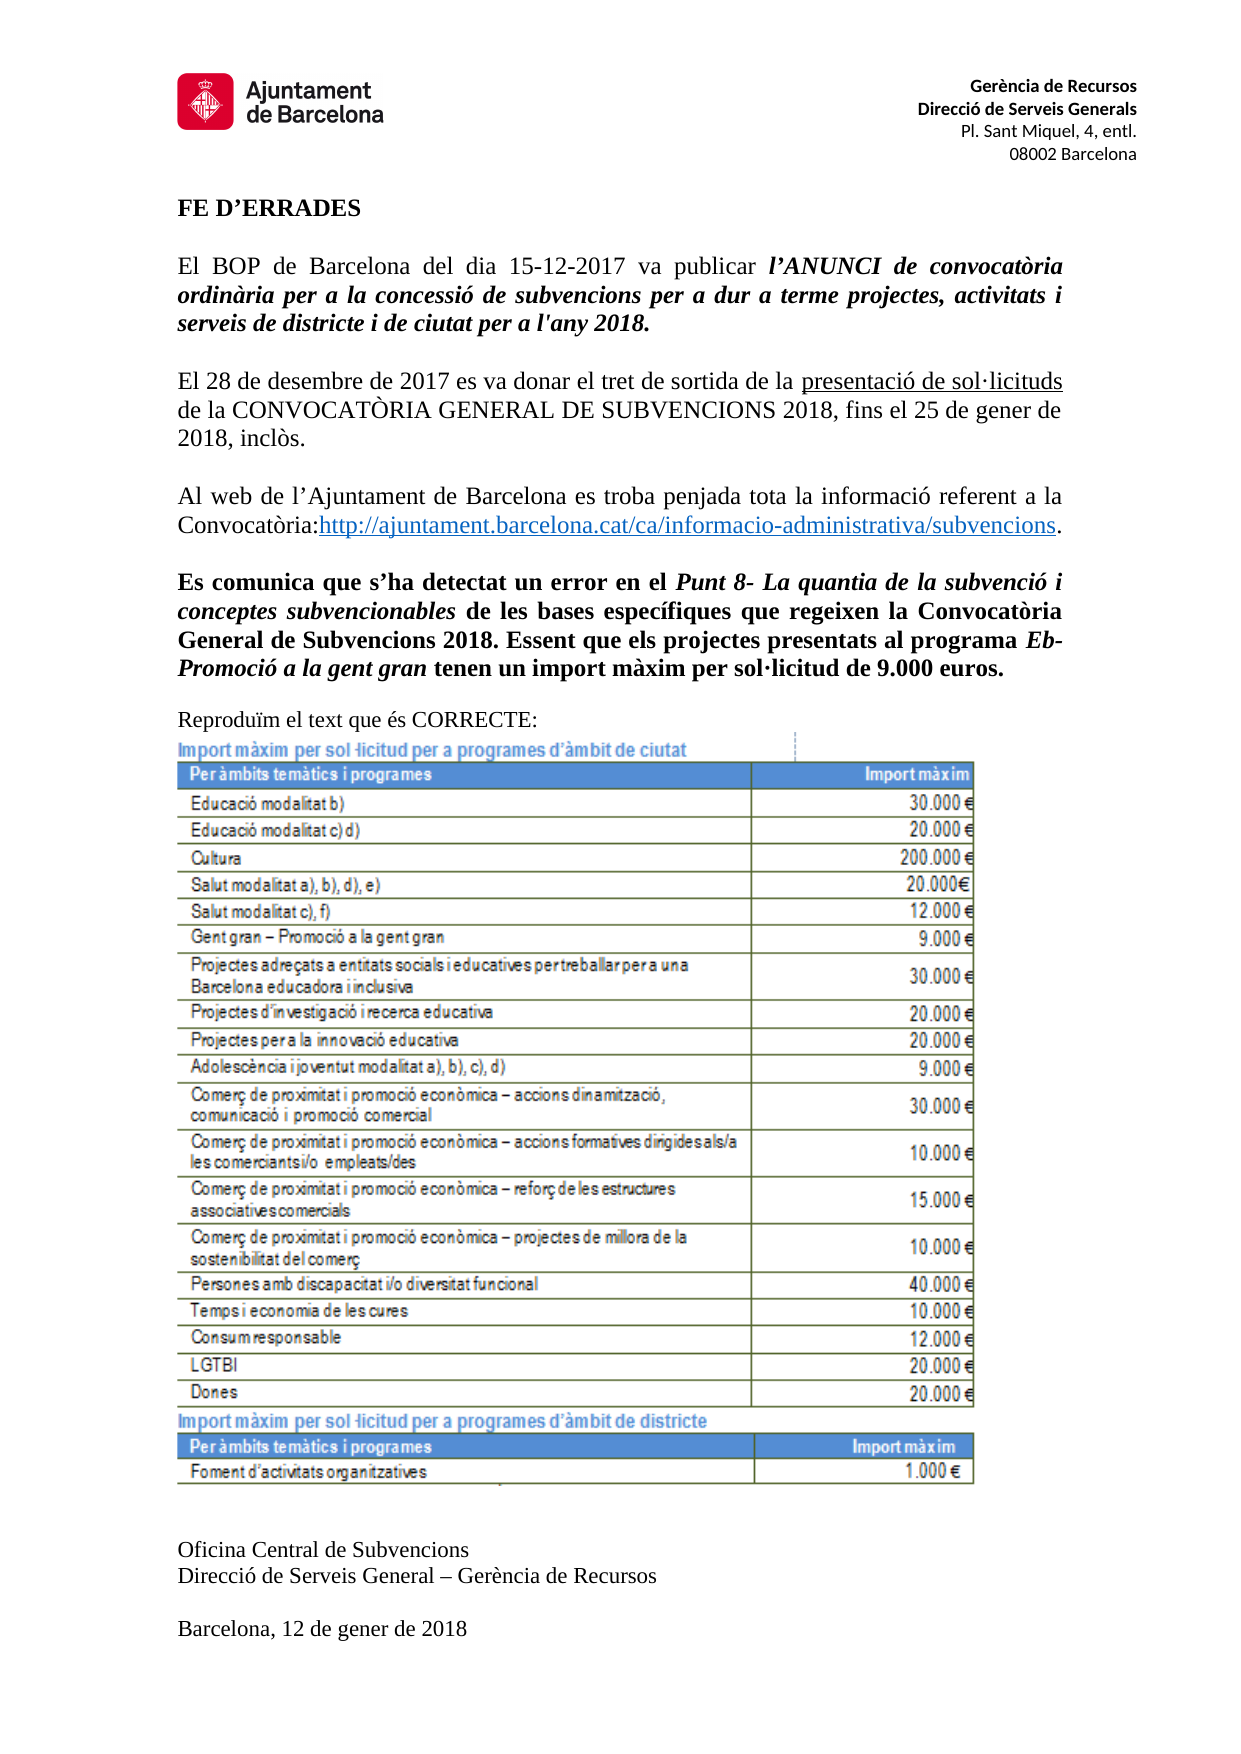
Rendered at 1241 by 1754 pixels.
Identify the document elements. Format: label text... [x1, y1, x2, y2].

text Al web de l’Ajuntament de Barcelona es troba penjada tota la informació referent a la Convocatòria:http://ajuntament.barcelona.cat/ca/informacio-administrativa/subvencions. [177, 481, 1063, 538]
text Reproduïm el text que és CORRECTE: [177, 706, 1063, 733]
picture [177, 732, 976, 1486]
text FE D’ERRADES [177, 193, 1063, 222]
text Es comunica que s’ha detectat un error en el Punt 8- La quantia de la subvenció i conceptes subvencionables de les bases específiques que regeixen la Convocatòria General de Subvencions 2018. Essent que els projectes presentats al programa Eb- Promoció a la gent gran tenen un import màxim per sol·licitud de 9.000 euros. [177, 567, 1063, 682]
picture [177, 73, 384, 130]
text Barcelona, 12 de gener de 2018 [177, 1615, 1063, 1641]
text Direcció de Serveis General – Gerència de Recursos [177, 1562, 1063, 1589]
text Oficina Central de Subvencions [177, 1536, 1063, 1562]
text El BOP de Barcelona del dia 15-12-2017 va publicar l’ANUNCI de convocatòria ordinària per a la concessió de subvencions per a dur a terme projectes, activitats i serveis de districte i de ciutat per a l'any 2018. [177, 251, 1063, 337]
text El 28 de desembre de 2017 es va donar el tret de sortida de la presentació de sol·licituds de la CONVOCATÒRIA GENERAL DE SUBVENCIONS 2018, fins el 25 de gener de 2018, inclòs. [177, 366, 1063, 452]
